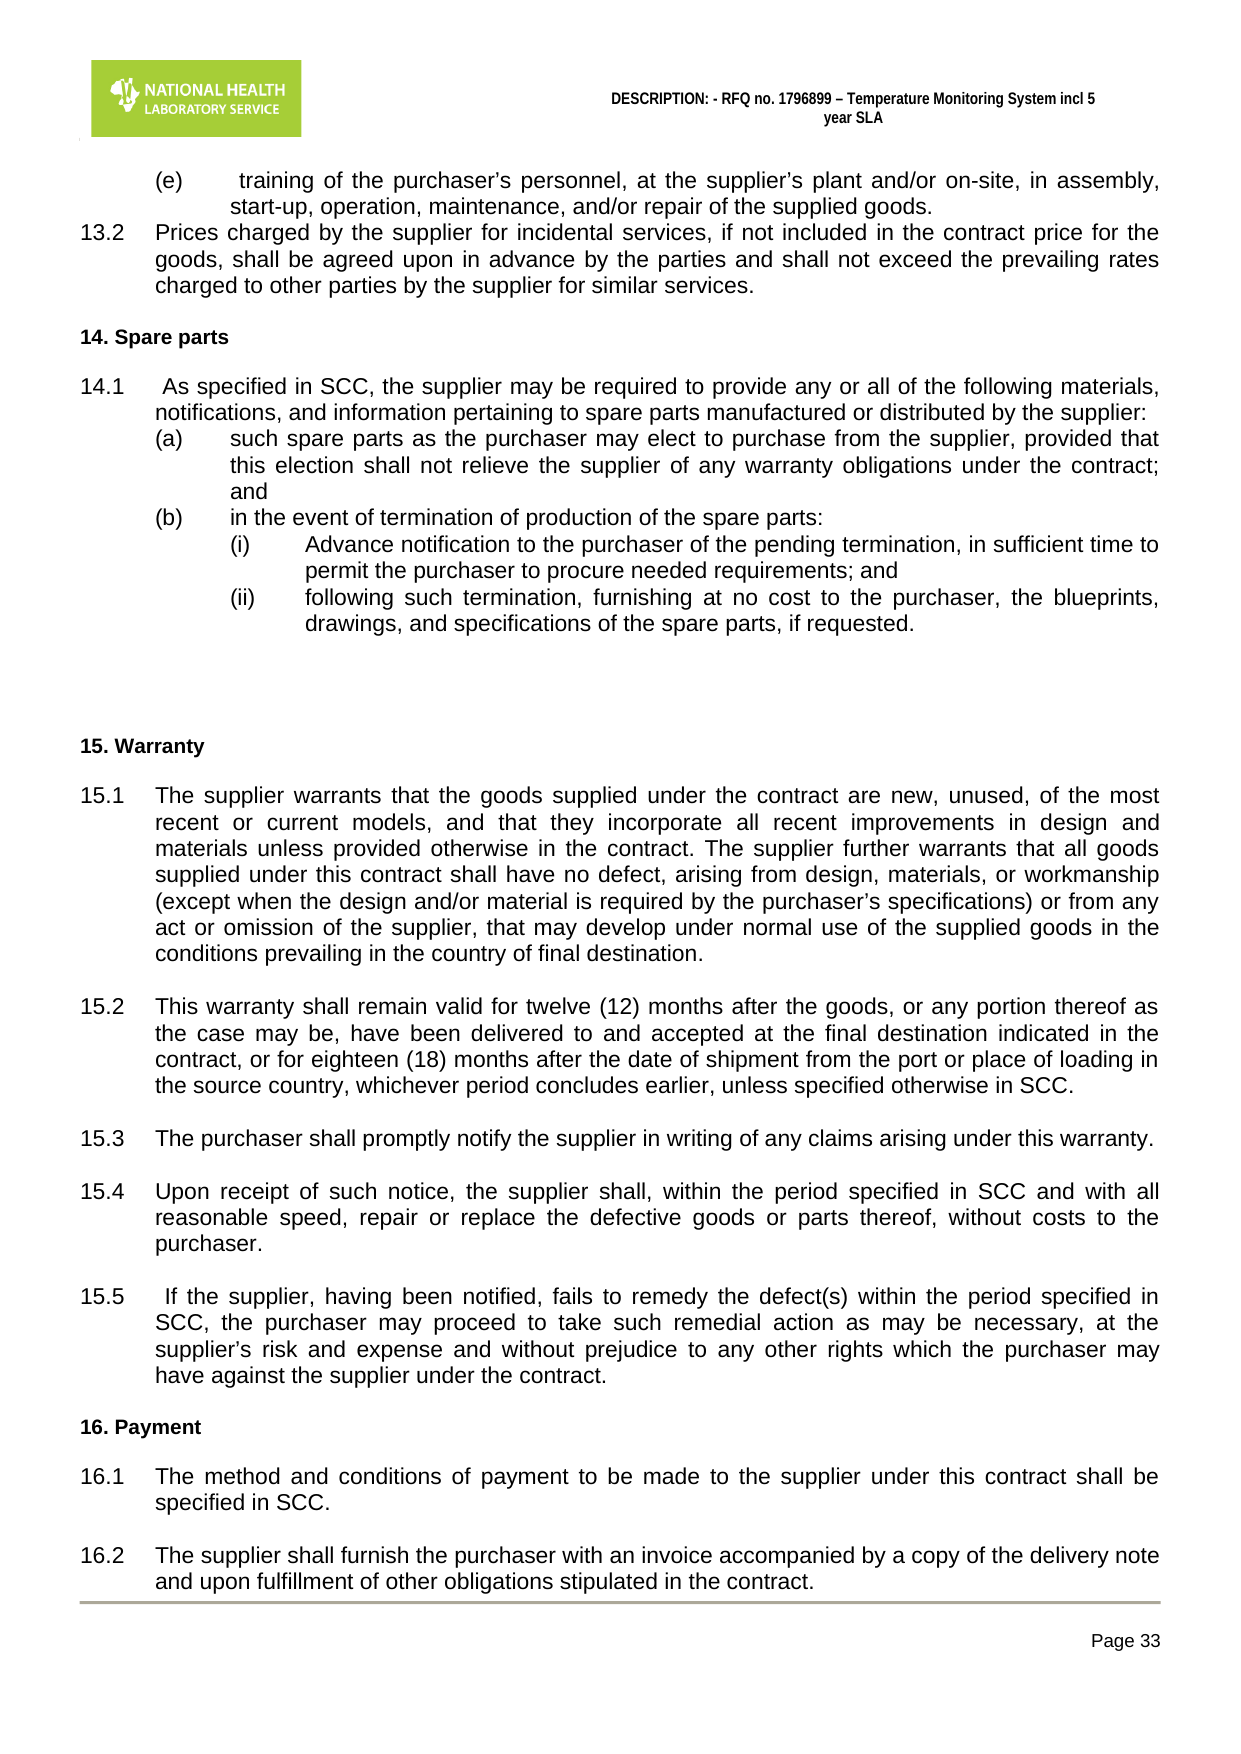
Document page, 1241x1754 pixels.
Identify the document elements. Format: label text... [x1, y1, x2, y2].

picture [91, 60, 302, 137]
text 16.2 The supplier shall furnish the purchaser with an invoice accompanied by a copy of the delivery note and upon fulfillment of other obligations stipulated in the contract. [80, 1542, 1161, 1594]
text (b) in the event of termination of production of the spare parts: [80, 504, 1161, 531]
text 14.1 As specified in SCC, the supplier may be required to provide any or all of the following materials, notifications, and information pertaining to spare parts manufactured or distributed by the supplier: [80, 373, 1161, 425]
text (i) Advance notification to the purchaser of the pending termination, in sufficient time to permit the purchaser to procure needed requirements; and [230, 531, 1161, 583]
text (ii) following such termination, furnishing at no cost to the purchaser, the blueprints, drawings, and specifications of the spare parts, if requested. [230, 583, 1161, 636]
text 16.1 The method and conditions of payment to be made to the supplier under this contract shall be specified in SCC. [80, 1463, 1161, 1515]
text (a) such spare parts as the purchaser may elect to purchase from the supplier, provided that this election shall not relieve the supplier of any warranty obligations under the contract; and [155, 425, 1161, 504]
text 13.2 Prices charged by the supplier for incidental services, if not included in the contract price for the goods, shall be agreed upon in advance by the parties and shall not exceed the prevailing rates charged to other parties by the supplier for similar services. [80, 219, 1161, 298]
text 15.2 This warranty shall remain valid for twelve (12) months after the goods, or any portion thereof as the case may be, have been delivered to and accepted at the final destination indicated in the contract, or for eighteen (18) months after the date of shipment from the port or place of loading in the source country, whichever period concludes earlier, unless specified otherwise in SCC. [80, 993, 1161, 1098]
text 15.5 If the supplier, having been notified, fails to remedy the defect(s) within the period specified in SCC, the purchaser may proceed to take such remedial action as may be necessary, at the supplier’s risk and expense and without prejudice to any other rights which the purchaser may have against the supplier under the contract. [80, 1283, 1161, 1388]
text 15.4 Upon receipt of such notice, the supplier shall, within the period specified in SCC and with all reasonable speed, repair or replace the defective goods or parts thereof, without costs to the purchaser. [80, 1178, 1161, 1257]
text 16. Payment [80, 1415, 1161, 1439]
text 15.3 The purchaser shall promptly notify the supplier in writing of any claims arising under this warranty. [80, 1125, 1161, 1151]
text 15. Warranty [80, 734, 1161, 758]
text (e) training of the purchaser’s personnel, at the supplier’s plant and/or on-site, in assembly, start-up, operation, maintenance, and/or repair of the supplied goods. [155, 167, 1161, 219]
text 15.1 The supplier warrants that the goods supplied under the contract are new, unused, of the most recent or current models, and that they incorporate all recent improvements in design and materials unless provided otherwise in the contract. The supplier further warrants that all goods supplied under this contract shall have no defect, arising from design, materials, or workmanship (except when the design and/or material is required by the purchaser’s specifications) or from any act or omission of the supplier, that may develop under normal use of the supplied goods in the conditions prevailing in the country of final destination. [80, 782, 1161, 967]
text 14. Spare parts [80, 325, 1161, 349]
